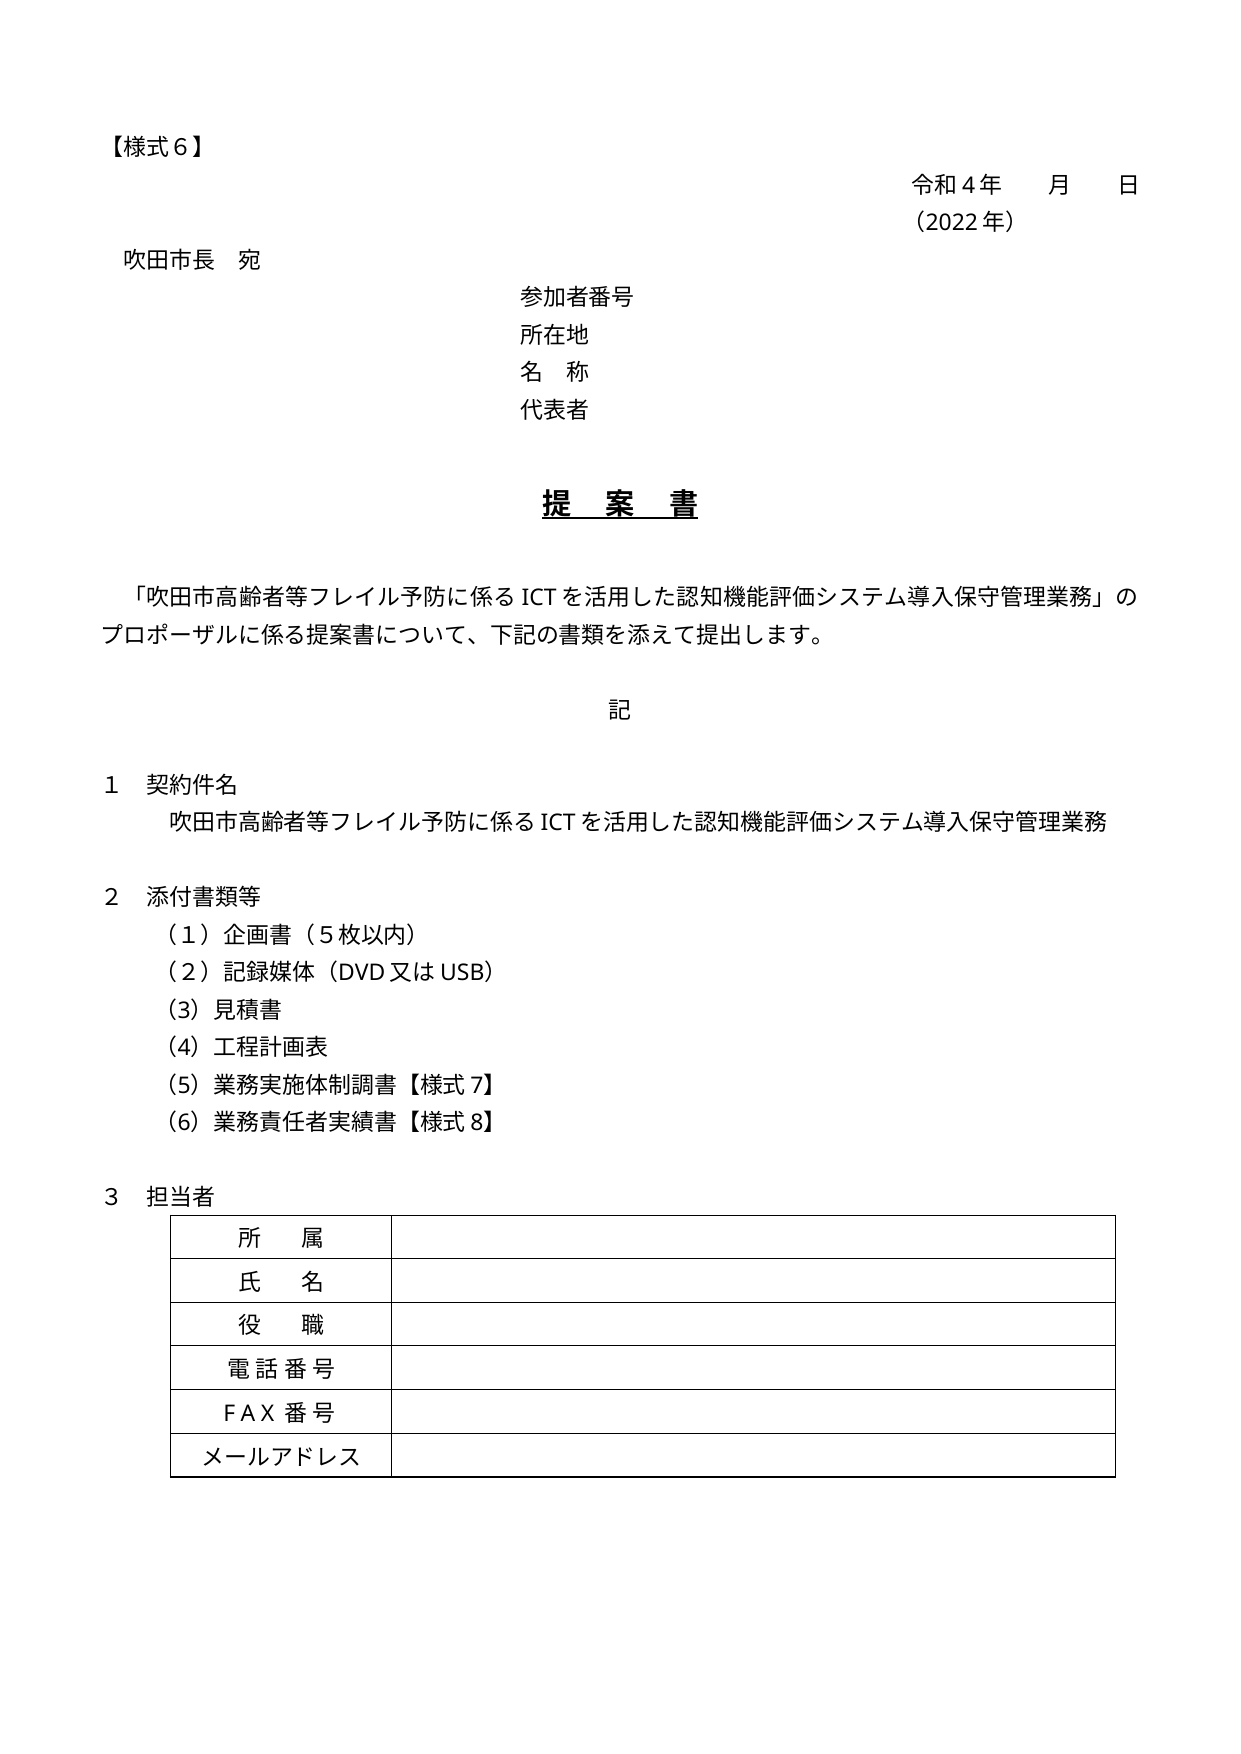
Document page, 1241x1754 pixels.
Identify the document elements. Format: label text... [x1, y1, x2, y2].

text 所在地 [100, 314, 1140, 352]
table_cell メールアドレス [171, 1434, 391, 1476]
table_cell [392, 1259, 1115, 1302]
text 吹田市高齢者等フレイル予防に係るICTを活用した認知機能評価システム導入保守管理業務 [100, 802, 1140, 839]
text ２ 添付書類等 [100, 877, 1140, 914]
table_cell [392, 1303, 1115, 1345]
text 提案書 [100, 464, 1140, 539]
text 【様式６】 [100, 127, 540, 164]
text （２）記録媒体（DVD又はUSB） [100, 952, 1140, 989]
text 参加者番号 [100, 277, 1140, 314]
text 吹田市長 宛 [100, 239, 1140, 277]
text （4）工程計画表 [100, 1027, 1140, 1064]
table_cell [392, 1434, 1115, 1476]
text 記 [100, 689, 1140, 727]
table_header 所属 [171, 1216, 391, 1258]
table_cell [392, 1390, 1115, 1433]
table_cell FAX番号 [171, 1390, 391, 1433]
table_cell 役職 [171, 1303, 391, 1345]
text 代表者 [100, 389, 1140, 427]
table_cell 氏名 [171, 1259, 391, 1302]
table_cell [392, 1346, 1115, 1389]
text 「吹田市高齢者等フレイル予防に係るICTを活用した認知機能評価システム導入保守管理業務」のプロポーザルに係る提案書について、下記の書類を添えて提出します。 [100, 577, 1140, 652]
text （2022年） [100, 202, 1140, 239]
text （１）企画書（５枚以内） [100, 914, 1140, 952]
text （6）業務責任者実績書【様式8】 [100, 1102, 1140, 1139]
table_cell 電話番号 [171, 1346, 391, 1389]
text ３ 担当者 [100, 1177, 1140, 1214]
text （3）見積書 [100, 989, 1140, 1027]
text １ 契約件名 [100, 764, 1140, 802]
text 名 称 [100, 352, 1140, 389]
text 令和4年 月 日 [100, 164, 1140, 202]
table_header [392, 1216, 1115, 1258]
text （5）業務実施体制調書【様式7】 [100, 1064, 1140, 1102]
